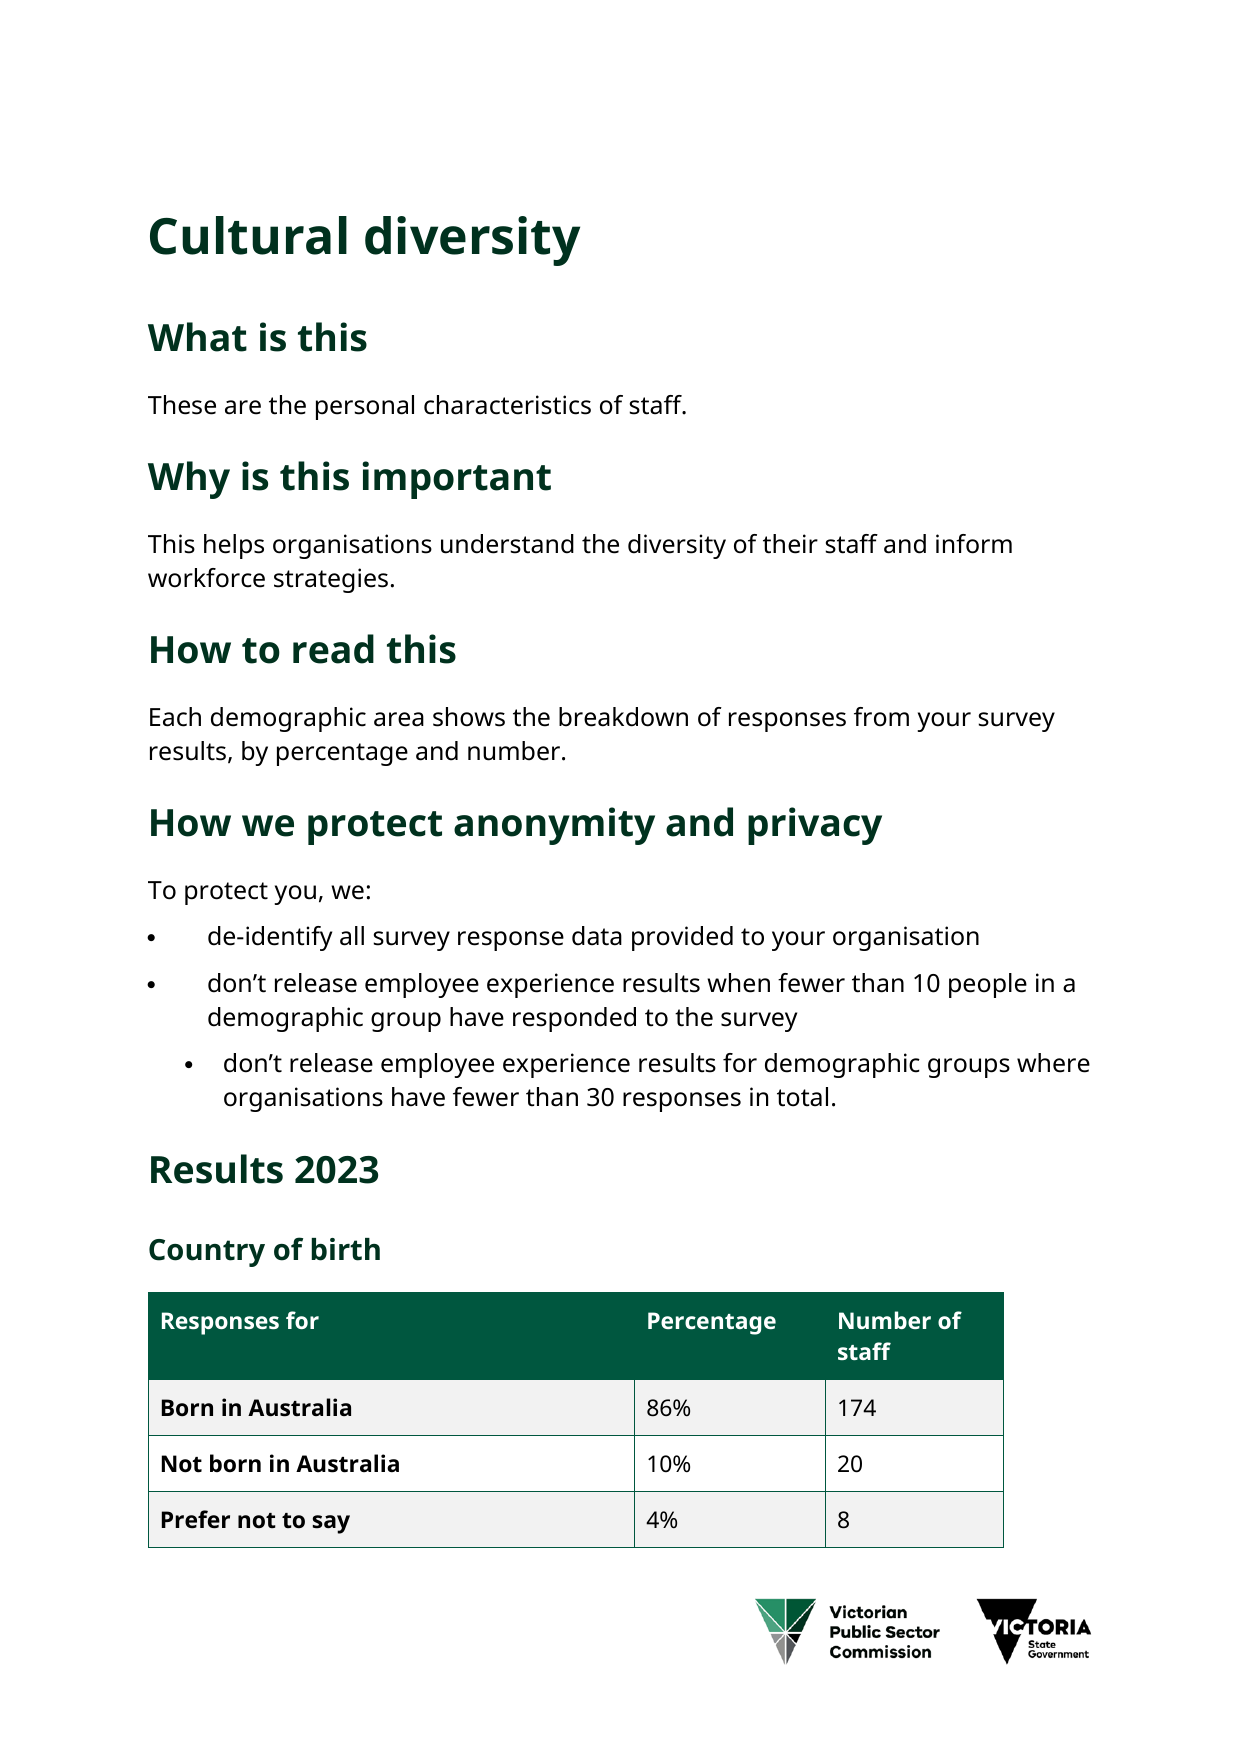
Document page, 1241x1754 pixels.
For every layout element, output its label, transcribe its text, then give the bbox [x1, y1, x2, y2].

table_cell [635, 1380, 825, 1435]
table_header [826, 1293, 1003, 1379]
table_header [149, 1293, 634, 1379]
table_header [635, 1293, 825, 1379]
subtitle Why is this important [148, 451, 1092, 502]
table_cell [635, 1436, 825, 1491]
subtitle Cultural diversity [148, 201, 1092, 269]
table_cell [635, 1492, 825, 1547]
picture [754, 1598, 1093, 1666]
list de-identify all survey response data provided to your organisation [148, 919, 1092, 953]
text To protect you, we: [148, 873, 1092, 907]
text Each demographic area shows the breakdown of responses from your survey results, by percentage and number. [148, 699, 1092, 768]
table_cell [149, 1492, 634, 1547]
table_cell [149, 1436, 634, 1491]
text These are the personal characteristics of staff. [148, 387, 1092, 421]
subtitle How to read this [148, 624, 1092, 675]
subtitle How we protect anonymity and privacy [148, 797, 1092, 848]
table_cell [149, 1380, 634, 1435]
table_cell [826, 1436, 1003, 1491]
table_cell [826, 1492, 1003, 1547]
list don’t release employee experience results for demographic groups where organisations have fewer than 30 responses in total. [185, 1046, 1092, 1114]
list don’t release employee experience results when fewer than 10 people in a demographic group have responded to the survey [148, 966, 1092, 1034]
text This helps organisations understand the diversity of their staff and inform workforce strategies. [148, 526, 1092, 594]
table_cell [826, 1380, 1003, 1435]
subtitle Country of birth [148, 1229, 1092, 1269]
subtitle What is this [148, 311, 1092, 362]
subtitle Results 2023 [148, 1143, 1092, 1194]
